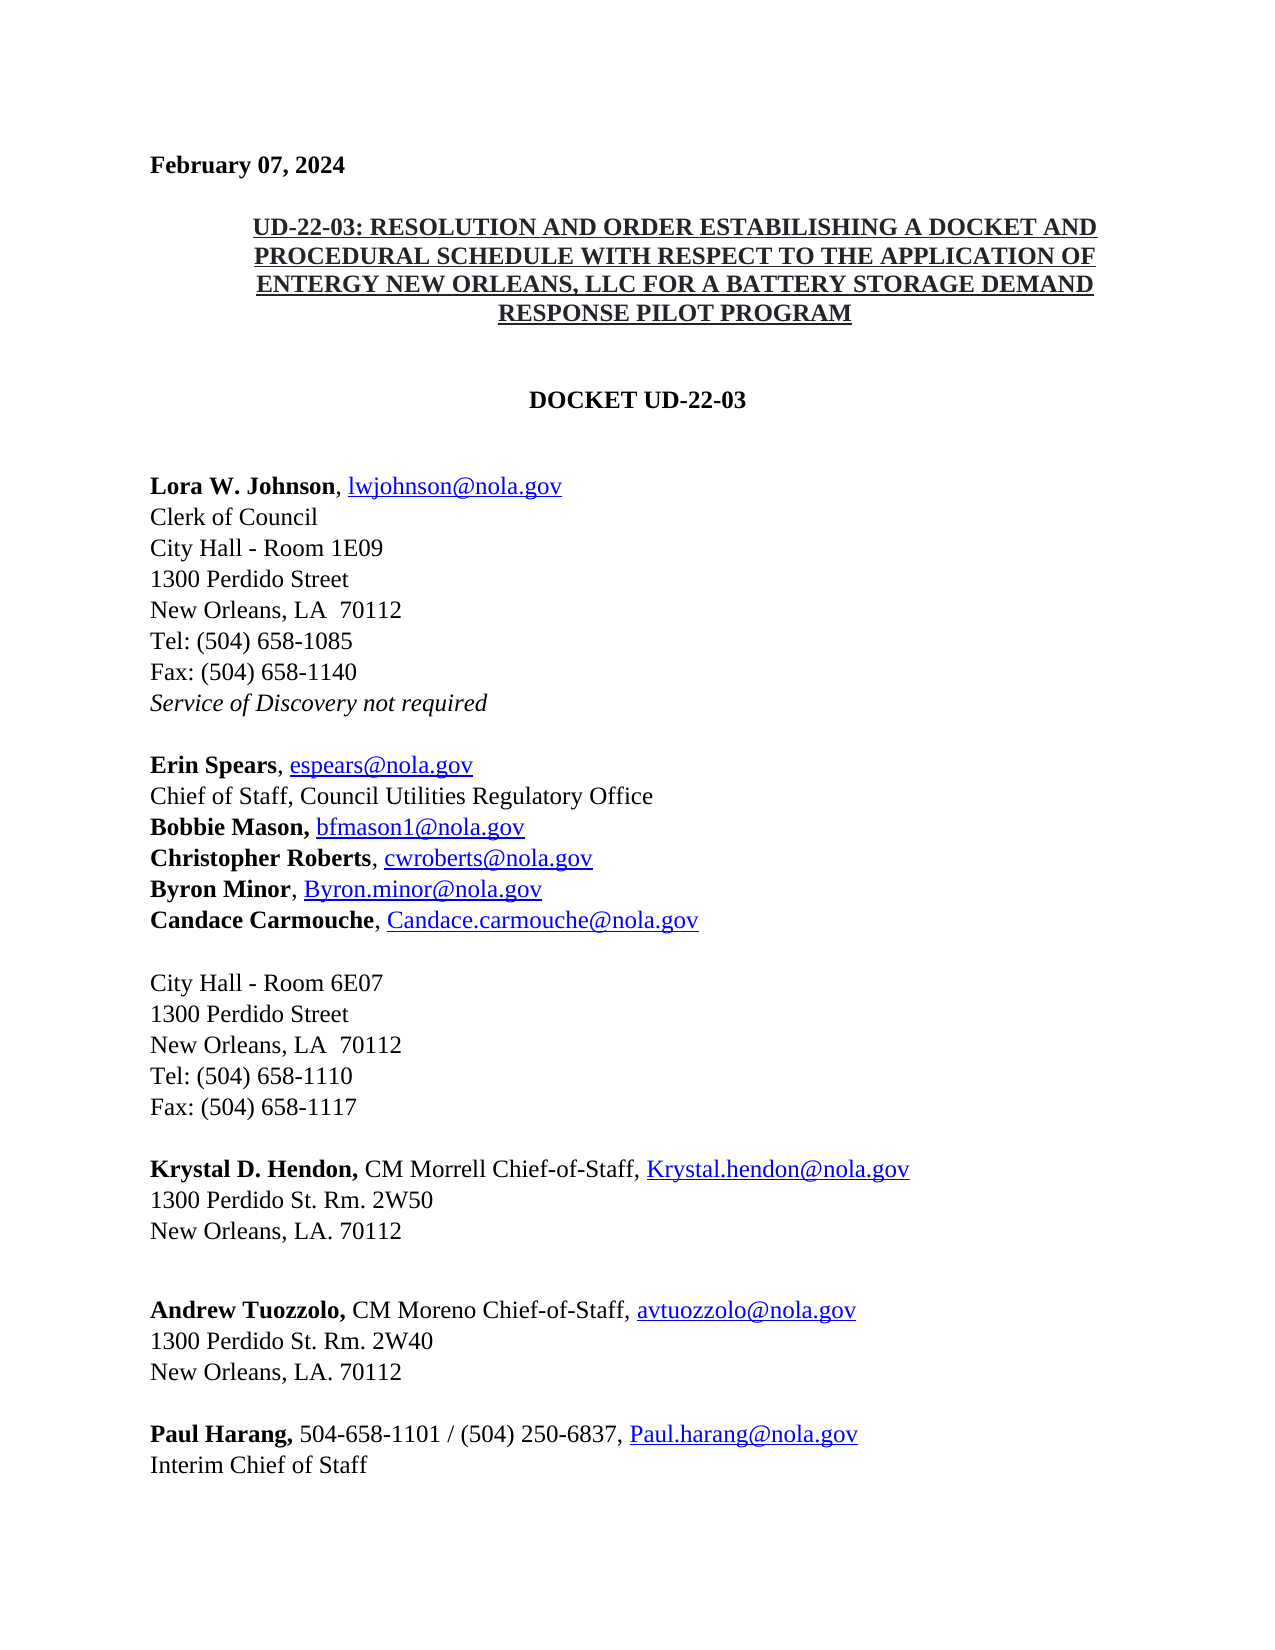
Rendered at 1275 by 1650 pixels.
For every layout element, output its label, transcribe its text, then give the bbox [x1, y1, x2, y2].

text Christopher Roberts, cwroberts@nola.gov [150, 843, 1125, 872]
text DOCKET UD-22-03 [150, 385, 1125, 414]
text 1300 Perdido Street [150, 999, 1125, 1027]
text Lora W. Johnson, lwjohnson@nola.gov [150, 471, 1125, 500]
text Krystal D. Hendon, CM Morrell Chief-of-Staff, Krystal.hendon@nola.gov [150, 1154, 1125, 1183]
text New Orleans, LA 70112 [150, 595, 1125, 624]
text 1300 Perdido St. Rm. 2W40 [150, 1326, 1125, 1354]
text Bobbie Mason, bfmason1@nola.gov [150, 812, 1125, 841]
text February 07, 2024 [150, 150, 1125, 179]
text City Hall - Room 1E09 [150, 533, 1125, 562]
text 1300 Perdido St. Rm. 2W50 [150, 1185, 1125, 1214]
text Fax: (504) 658-1140 [150, 657, 1125, 686]
text City Hall - Room 6E07 [150, 968, 1125, 996]
text Fax: (504) 658-1117 [150, 1092, 1125, 1121]
text New Orleans, LA. 70112 [150, 1216, 1125, 1245]
text Service of Discovery not required [150, 688, 1125, 717]
text New Orleans, LA 70112 [150, 1030, 1125, 1058]
text Interim Chief of Staff [150, 1450, 1125, 1479]
text Tel: (504) 658-1110 [150, 1061, 1125, 1089]
text Candace Carmouche, Candace.carmouche@nola.gov [150, 906, 1125, 934]
text Erin Spears, espears@nola.gov [150, 750, 1125, 779]
text Byron Minor, Byron.minor@nola.gov [150, 874, 1125, 903]
text Chief of Staff, Council Utilities Regulatory Office [150, 781, 1125, 810]
text Clerk of Council [150, 502, 1125, 531]
text 1300 Perdido Street [150, 564, 1125, 593]
text Tel: (504) 658-1085 [150, 626, 1125, 655]
text Paul Harang, 504-658-1101 / (504) 250-6837, Paul.harang@nola.gov [150, 1419, 1125, 1448]
text Andrew Tuozzolo, CM Moreno Chief-of-Staff, avtuozzolo@nola.gov [150, 1295, 1125, 1323]
text UD-22-03: RESOLUTION AND ORDER ESTABILISHING A DOCKET AND PROCEDURAL SCHEDULE WITH RESPECT TO THE APPLICATION OF ENTERGY NEW ORLEANS, LLC FOR A BATTERY STORAGE DEMAND RESPONSE PILOT PROGRAM [225, 212, 1125, 327]
text New Orleans, LA. 70112 [150, 1357, 1125, 1386]
